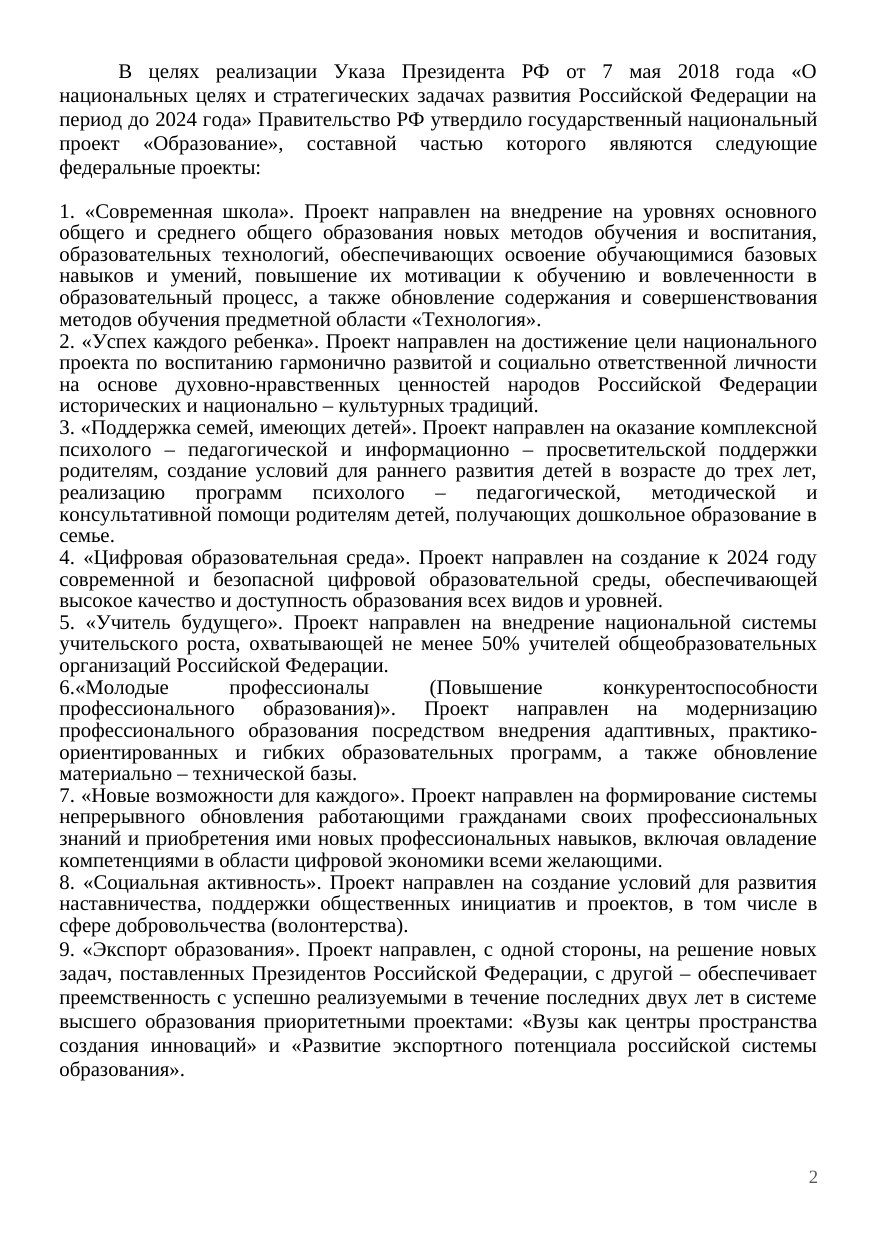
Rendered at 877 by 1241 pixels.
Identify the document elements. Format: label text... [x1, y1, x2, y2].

text 3. «Поддержка семей, имеющих детей». Проект направлен на оказание комплексной психолого – педагогической и информационно – просветительской поддержки родителям, создание условий для раннего развития детей в возрасте до трех лет, реализацию программ психолого – педагогической, методической и консультативной помощи родителям детей, получающих дошкольное образование в семье. [59, 417, 818, 547]
text 8. «Социальная активность». Проект направлен на создание условий для развития наставничества, поддержки общественных инициатив и проектов, в том числе в сфере добровольчества (волонтерства). [59, 872, 818, 937]
text 1. «Современная школа». Проект направлен на внедрение на уровнях основного общего и среднего общего образования новых методов обучения и воспитания, образовательных технологий, обеспечивающих освоение обучающимися базовых навыков и умений, повышение их мотивации к обучению и вовлеченности в образовательный процесс, а также обновление содержания и совершенствования методов обучения предметной области «Технология». [59, 201, 818, 331]
text 9. «Экспорт образования». Проект направлен, с одной стороны, на решение новых задач, поставленных Президентов Российской Федерации, с другой – обеспечивает преемственность с успешно реализуемыми в течение последних двух лет в системе высшего образования приоритетными проектами: «Вузы как центры пространства создания инноваций» и «Развитие экспортного потенциала российской системы образования». [59, 937, 818, 1081]
text 2. «Успех каждого ребенка». Проект направлен на достижение цели национального проекта по воспитанию гармонично развитой и социально ответственной личности на основе духовно-нравственных ценностей народов Российской Федерации исторических и национально – культурных традиций. [59, 331, 818, 417]
text В целях реализации Указа Президента РФ от 7 мая 2018 года «О национальных целях и стратегических задачах развития Российской Федерации на период до 2024 года» Правительство РФ утвердило государственный национальный проект «Образование», составной частью которого являются следующие федеральные проекты: [59, 59, 818, 179]
text 4. «Цифровая образовательная среда». Проект направлен на создание к 2024 году современной и безопасной цифровой образовательной среды, обеспечивающей высокое качество и доступность образования всех видов и уровней. [59, 547, 818, 612]
text 7. «Новые возможности для каждого». Проект направлен на формирование системы непрерывного обновления работающими гражданами своих профессиональных знаний и приобретения ими новых профессиональных навыков, включая овладение компетенциями в области цифровой экономики всеми желающими. [59, 785, 818, 872]
text 6.«Молодые профессионалы (Повышение конкурентоспособности профессионального образования)». Проект направлен на модернизацию профессионального образования посредством внедрения адаптивных, практико-ориентированных и гибких образовательных программ, а также обновление материально – технической базы. [59, 677, 818, 785]
text 5. «Учитель будущего». Проект направлен на внедрение национальной системы учительского роста, охватывающей не менее 50% учителей общеобразовательных организаций Российской Федерации. [59, 612, 818, 677]
